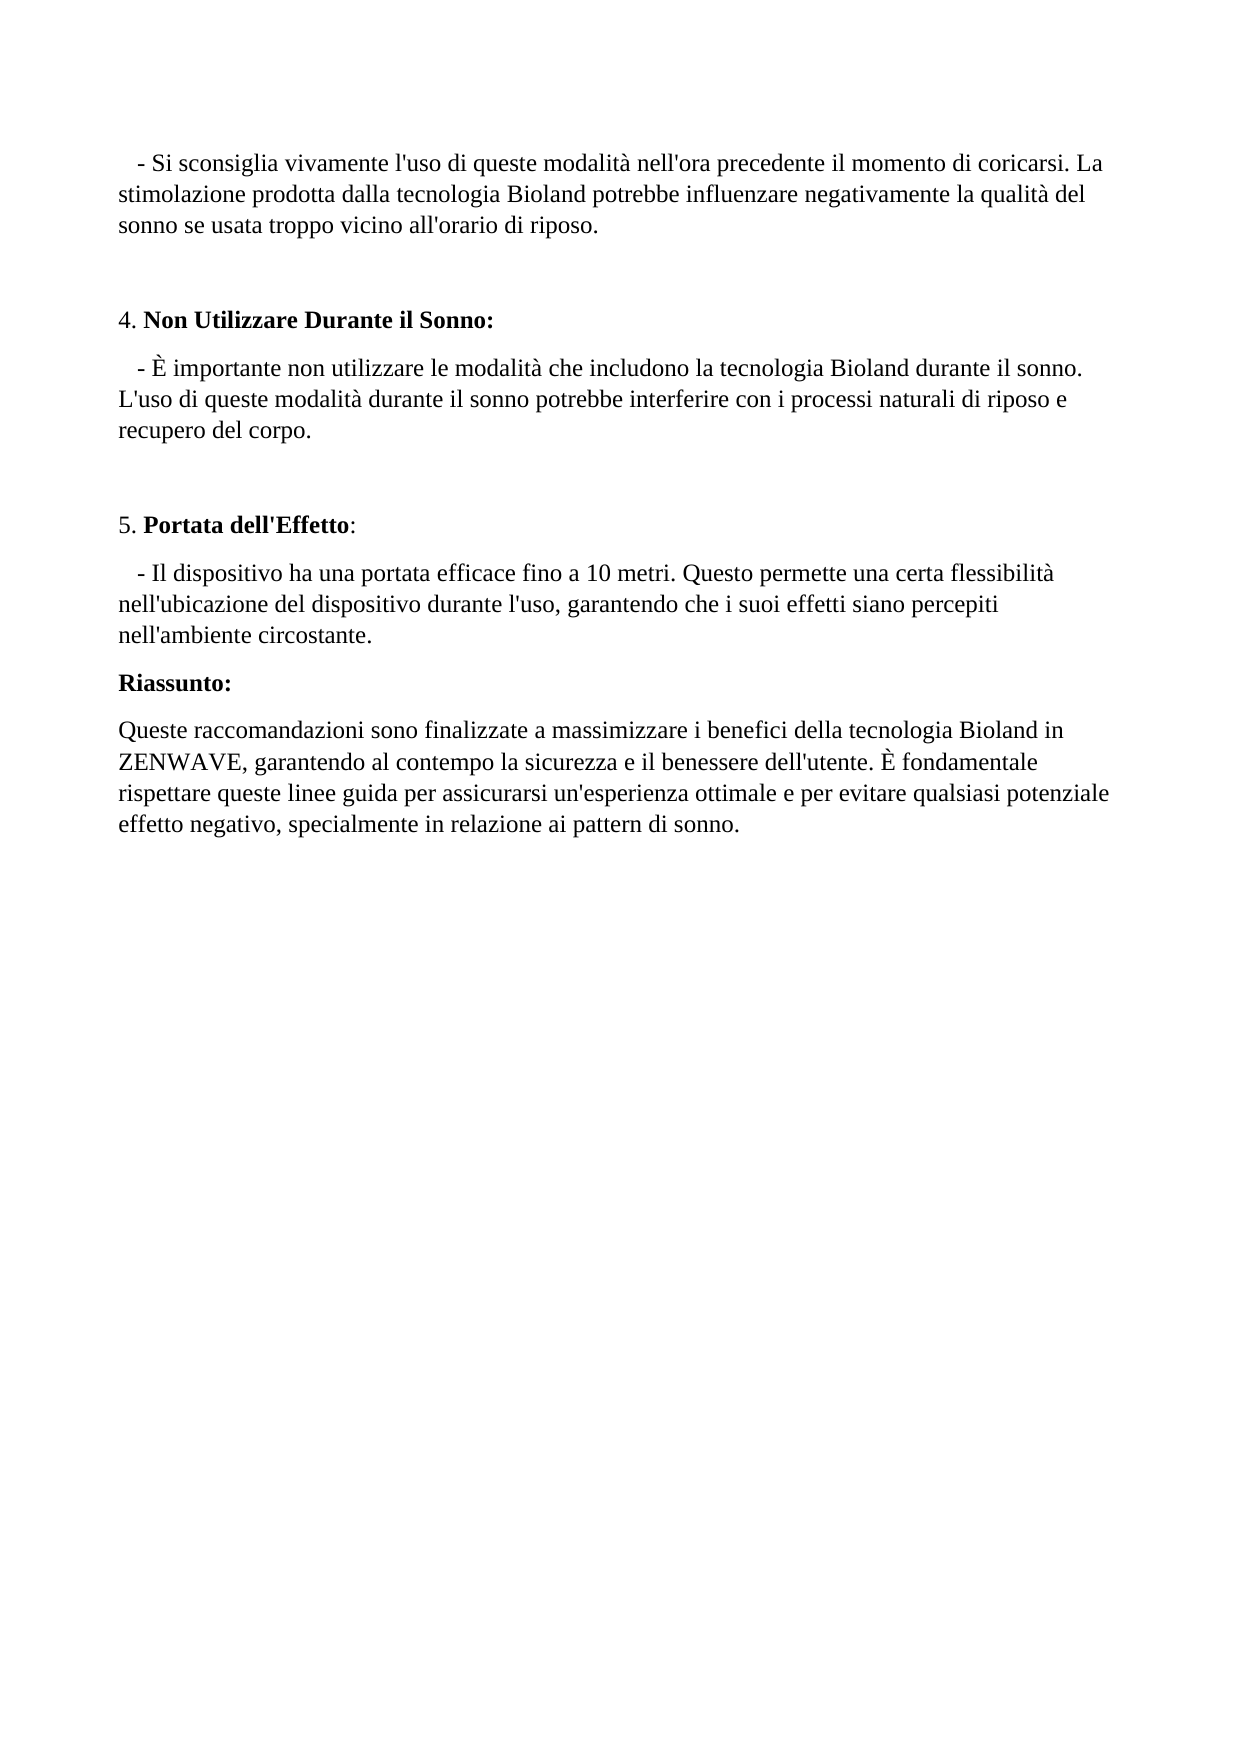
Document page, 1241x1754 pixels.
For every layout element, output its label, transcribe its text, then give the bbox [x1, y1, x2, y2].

text - Il dispositivo ha una portata efficace fino a 10 metri. Questo permette una certa flessibilità nell'ubicazione del dispositivo durante l'uso, garantendo che i suoi effetti siano percepiti nell'ambiente circostante. [118, 558, 1122, 649]
text - Si sconsiglia vivamente l'uso di queste modalità nell'ora precedente il momento di coricarsi. La stimolazione prodotta dalla tecnologia Bioland potrebbe influenzare negativamente la qualità del sonno se usata troppo vicino all'orario di riposo. [118, 148, 1122, 238]
text 5. Portata dell'Effetto: [118, 510, 1122, 539]
text - È importante non utilizzare le modalità che includono la tecnologia Bioland durante il sonno. L'uso di queste modalità durante il sonno potrebbe interferire con i processi naturali di riposo e recupero del corpo. [118, 353, 1122, 444]
text Queste raccomandazioni sono finalizzate a massimizzare i benefici della tecnologia Bioland in ZENWAVE, garantendo al contempo la sicurezza e il benessere dell'utente. È fondamentale rispettare queste linee guida per assicurarsi un'esperienza ottimale e per evitare qualsiasi potenziale effetto negativo, specialmente in relazione ai pattern di sonno. [118, 716, 1122, 837]
text 4. Non Utilizzare Durante il Sonno: [118, 305, 1122, 334]
text Riassunto: [118, 668, 1122, 697]
